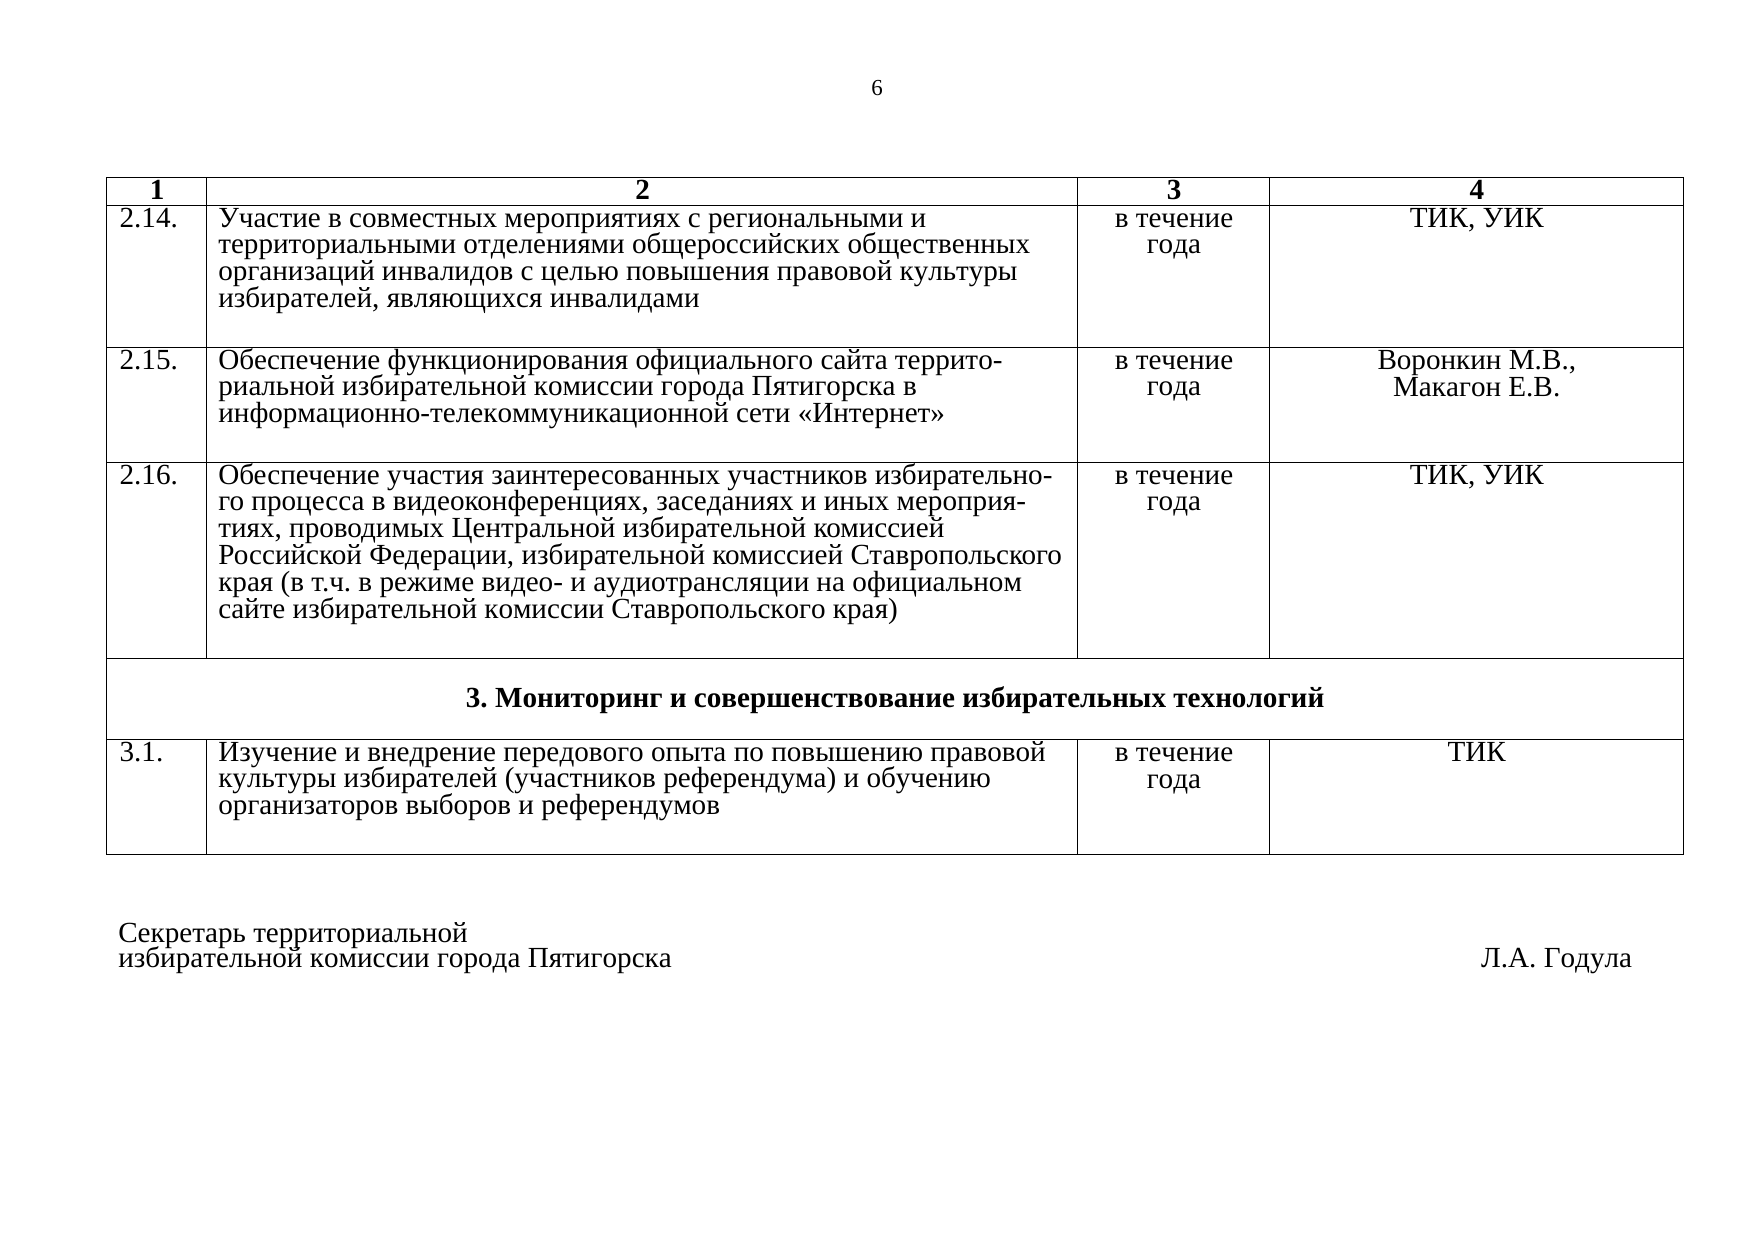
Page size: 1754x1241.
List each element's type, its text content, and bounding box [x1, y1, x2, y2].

table_cell Воронкин М.В., Макагон Е.В. [1270, 348, 1683, 462]
table_cell Обеспечение функционирования официального сайта террито-риальной избирательной комиссии города Пятигорска в информационно-телекоммуникационной сети «Интернет» [207, 348, 1077, 462]
table_cell [107, 740, 206, 854]
table_cell ТИК, УИК [1270, 463, 1683, 658]
table_cell в течение года [1078, 348, 1269, 462]
text Секретарь территориальной [118, 922, 1636, 947]
table_cell в течение года [1078, 740, 1269, 854]
table_header 4 [1270, 178, 1683, 205]
table_cell в течение года [1078, 206, 1269, 347]
table_cell в течение года [1078, 463, 1269, 658]
table_cell [107, 463, 206, 658]
table_cell Участие в совместных мероприятиях с региональными и территориальными отделениями общероссийских общественных организаций инвалидов с целью повышения правовой культуры избирателей, являющихся инвалидами [207, 206, 1077, 347]
table_cell Обеспечение участия заинтересованных участников избирательно-го процесса в видеоконференциях, заседаниях и иных мероприя-тиях, проводимых Центральной избирательной комиссией Российской Федерации, избирательной комиссией Ставропольского края (в т.ч. в режиме видео- и аудиотрансляции на официальном сайте избирательной комиссии Ставропольского края) [207, 463, 1077, 658]
table_header 3 [1078, 178, 1269, 205]
table_cell [107, 206, 206, 347]
table_cell 3. Мониторинг и совершенствование избирательных технологий [107, 659, 1683, 739]
table_cell [107, 348, 206, 462]
table_cell ТИК [1270, 740, 1683, 854]
table_cell ТИК, УИК [1270, 206, 1683, 347]
text избирательной комиссии города Пятигорска Л.А. Годула [118, 947, 1636, 972]
table_cell Изучение и внедрение передового опыта по повышению правовой культуры избирателей (участников референдума) и обучению организаторов выборов и референдумов [207, 740, 1077, 854]
table_header 2 [207, 178, 1077, 205]
table_header 1 [107, 178, 206, 205]
